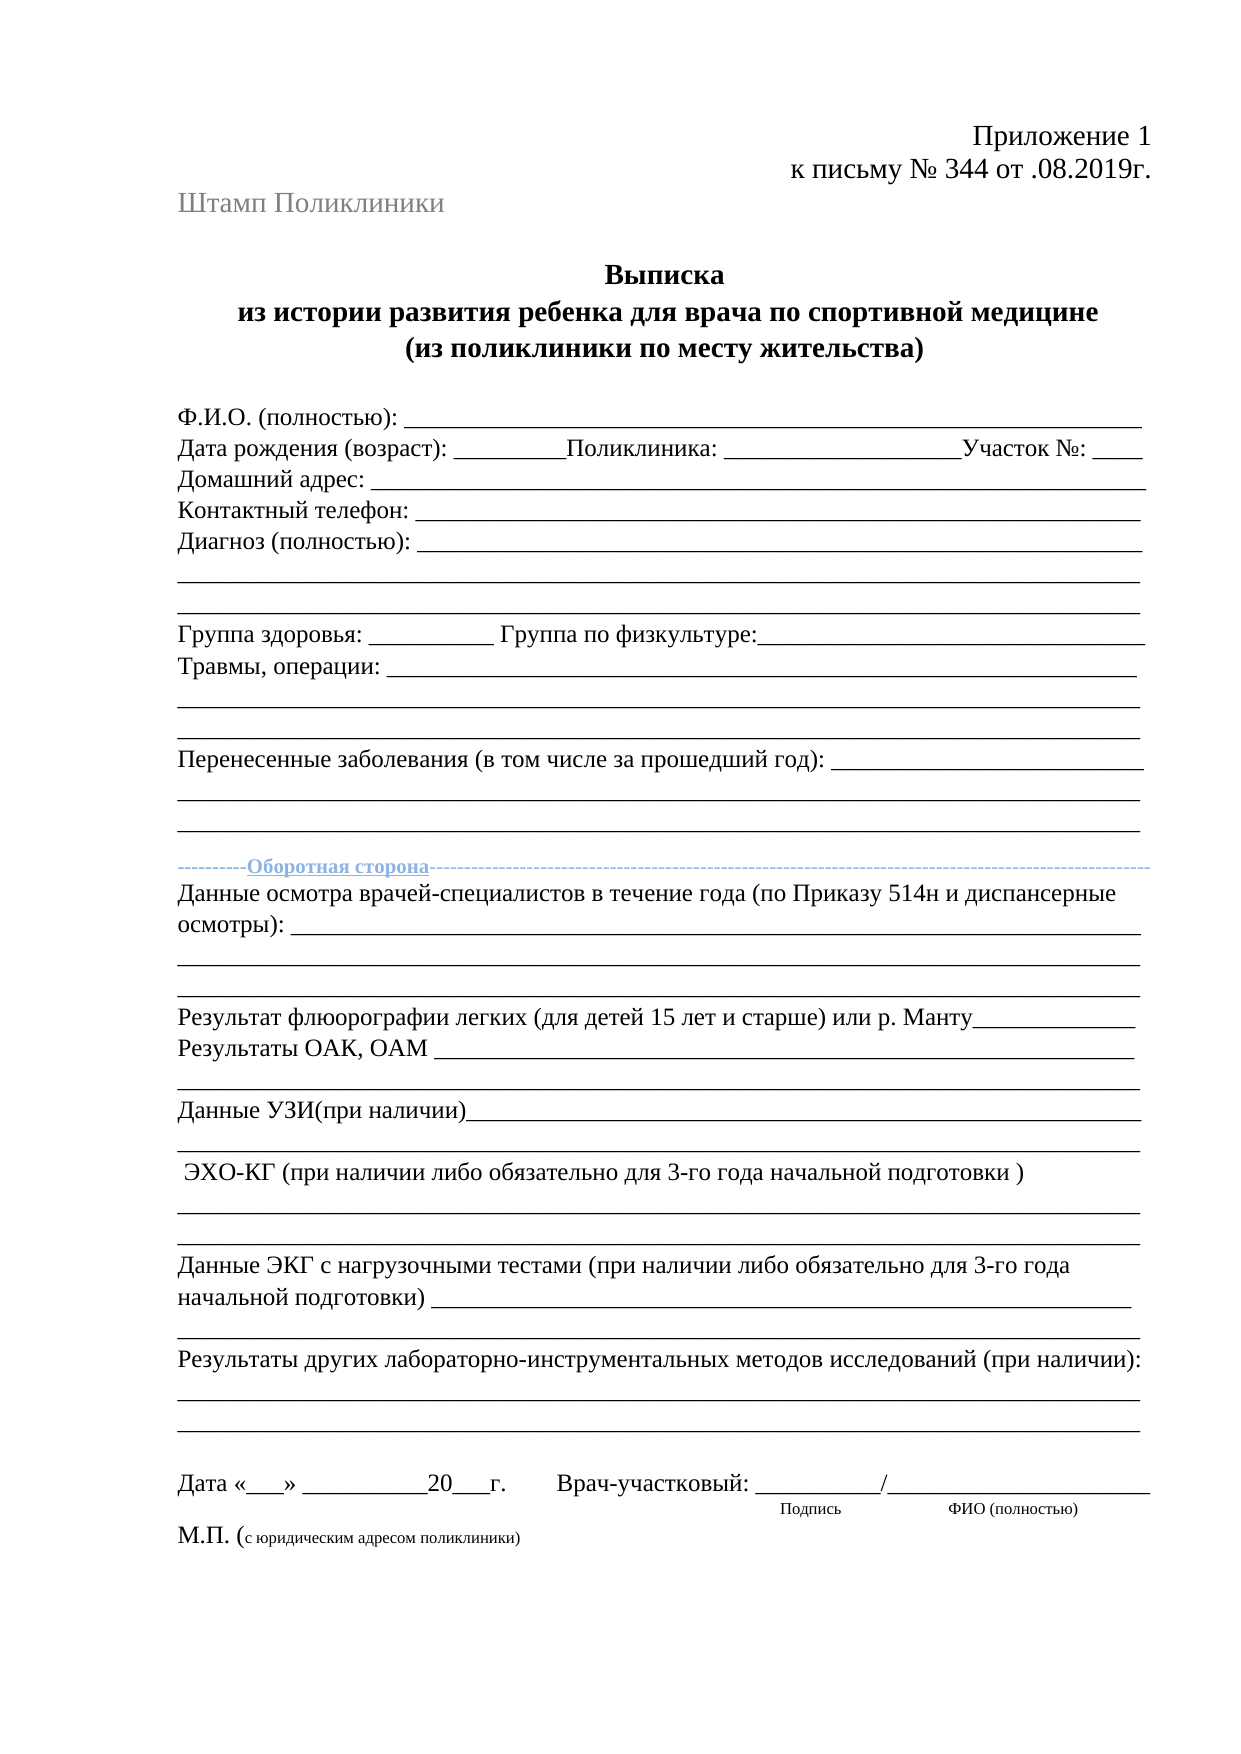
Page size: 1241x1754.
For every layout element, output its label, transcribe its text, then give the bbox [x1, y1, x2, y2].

text Ф.И.О. (полностью): ___________________________________________________________ [177, 402, 1152, 431]
text _____________________________________________________________________________ [177, 1219, 1152, 1248]
text ЭХО-КГ (при наличии либо обязательно для 3-го года начальной подготовки ) _____________________________________________________________________________ [177, 1157, 1152, 1217]
text Диагноз (полностью): __________________________________________________________ [177, 526, 1152, 555]
text (из поликлиники по месту жительства) [177, 330, 1152, 363]
text Контактный телефон: __________________________________________________________ [177, 495, 1152, 524]
text Приложение 1 [177, 118, 1152, 152]
text Результат флюорографии легких (для детей 15 лет и старше) или р. Манту_____________ [177, 1002, 1152, 1031]
text _____________________________________________________________________________ [177, 1126, 1152, 1155]
text М.П. (с юридическим адресом поликлиники) [177, 1520, 1152, 1549]
text __________________________________________________________________________________________________________________________________________________________Группа здоровья: __________ Группа по физкультуре:_______________________________ Травмы, операции: ____________________________________________________________ __________________________________________________________________________________________________________________________________________________________Перенесенные заболевания (в том числе за прошедший год): _________________________ __________________________________________________________________________________________________________________________________________________________ [177, 557, 1152, 835]
text _____________________________________________________________________________ [177, 1375, 1152, 1403]
text Выписка [177, 257, 1152, 291]
text Домашний адрес: ______________________________________________________________ [177, 464, 1152, 493]
text Данные осмотра врачей-специалистов в течение года (по Приказу 514н и диспансерные осмотры): ____________________________________________________________________ [177, 878, 1152, 938]
text _____________________________________________________________________________ [177, 1064, 1152, 1093]
text к письму № 344 от .08.2019г. [177, 152, 1152, 185]
text _____________________________________________________________________________ [177, 940, 1152, 969]
text из истории развития ребенка для врача по спортивной медицине [177, 294, 1152, 327]
text Данные УЗИ(при наличии)______________________________________________________ [177, 1095, 1152, 1124]
text Подпись ФИО (полностью) [177, 1499, 1152, 1518]
text ----------Оборотная сторона-------------------------------------------------------------------------------------------------------- [177, 854, 1152, 878]
text _____________________________________________________________________________ [177, 1406, 1152, 1434]
text Дата «___» __________20___г. Врач-участковый: __________/_____________________ [177, 1468, 1152, 1497]
text Данные ЭКГ с нагрузочными тестами (при наличии либо обязательно для 3-го года начальной подготовки) ________________________________________________________ [177, 1251, 1152, 1310]
text Результаты других лабораторно-инструментальных методов исследований (при наличии): [177, 1344, 1152, 1372]
text _____________________________________________________________________________ [177, 971, 1152, 1000]
text Штамп Поликлиники [177, 185, 1152, 219]
text Результаты ОАК, ОАМ ________________________________________________________ [177, 1033, 1152, 1062]
text Дата рождения (возраст): _________Поликлиника: ___________________Участок №: ____ [177, 433, 1152, 462]
text _____________________________________________________________________________ [177, 1313, 1152, 1341]
